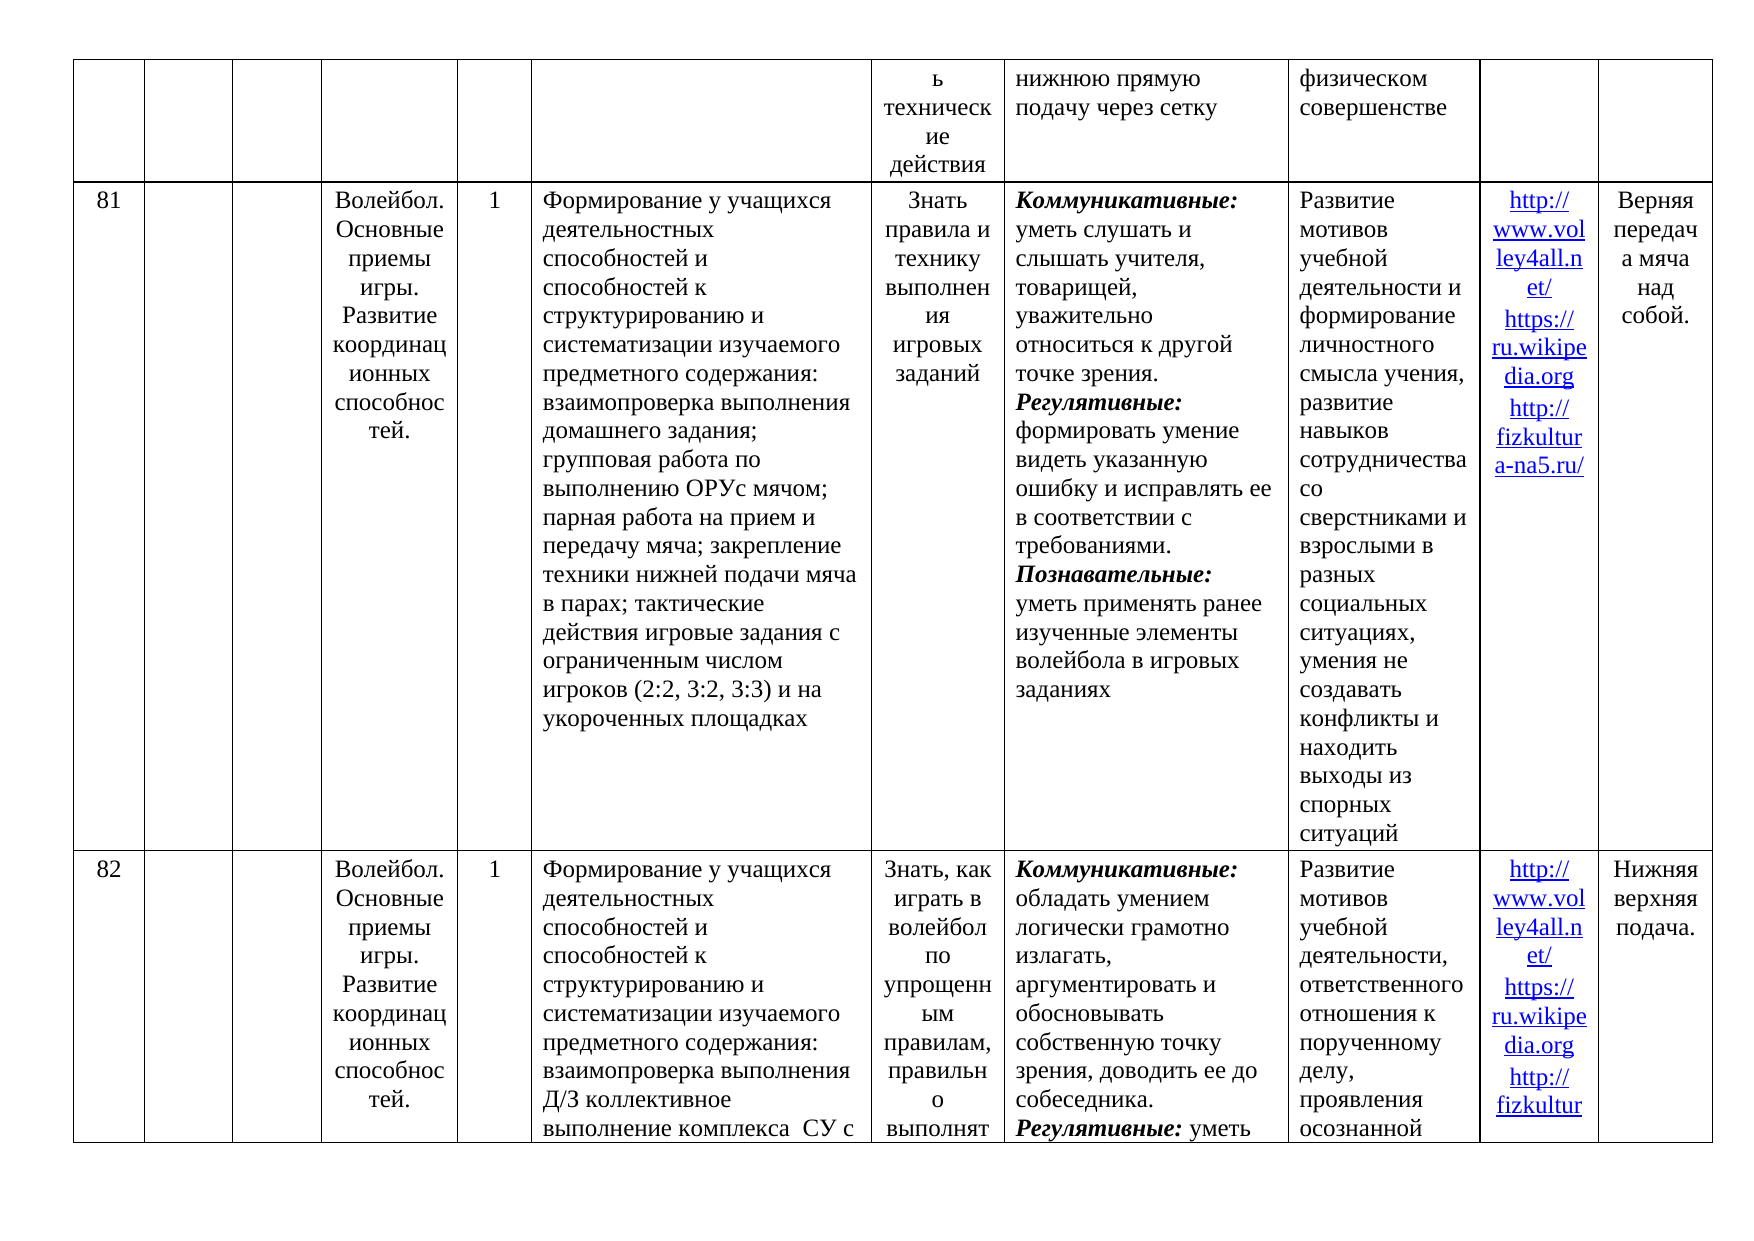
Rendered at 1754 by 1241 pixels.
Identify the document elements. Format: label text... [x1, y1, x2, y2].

table_cell 81 [74, 183, 144, 850]
table_cell 1 [458, 851, 531, 1142]
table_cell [872, 851, 1004, 1142]
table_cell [532, 851, 871, 1142]
table_cell [145, 851, 232, 1142]
table_cell 1 [458, 60, 531, 181]
table_cell [145, 183, 232, 850]
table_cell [1289, 851, 1479, 1142]
table_cell Волейбол. Основные приемы игры. Развитие координационных способностей. [322, 183, 457, 850]
table_cell http://www.volley4all.net/ https://ru.wikipedia.org http://fizkultura-na5.ru/ [1481, 183, 1598, 850]
table_cell [145, 60, 232, 181]
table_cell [322, 851, 457, 1142]
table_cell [532, 60, 871, 181]
table_cell Знать правила и технику выполнения игровых заданий [872, 183, 1004, 850]
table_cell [1005, 851, 1288, 1142]
table_cell 1 [458, 183, 531, 850]
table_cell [1599, 60, 1712, 181]
table_cell 80 [74, 60, 144, 181]
table_cell 82 [74, 851, 144, 1142]
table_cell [322, 60, 457, 181]
table_cell Коммуникативные: уметь слушать и слышать учителя, товарищей, уважительно относиться к другой точке зрения. Регулятивные: формировать умение видеть указанную ошибку и исправлять ее в соответствии с требованиями. Познавательные: уметь применять ранее изученные элементы волейбола в игровых заданиях [1005, 183, 1288, 850]
table_cell [233, 60, 321, 181]
table_cell Формирование у учащихся деятельностных способностей и способностей к структурированию и систематизации изучаемого предметного содержания: взаимопроверка выполнения домашнего задания; групповая работа по выполнению ОРУс мячом; парная работа на прием и передачу мяча; закрепление техники нижней подачи мяча в парах; тактические действия игровые задания с ограниченным числом игроков (2:2, 3:2, 3:3) и на укороченных площадках [532, 183, 871, 850]
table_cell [1481, 851, 1598, 1142]
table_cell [1599, 851, 1712, 1142]
table_cell Верняя передача мяча над собой. [1599, 183, 1712, 850]
table_cell [233, 183, 321, 850]
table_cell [872, 60, 1004, 181]
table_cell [1481, 60, 1598, 181]
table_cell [1005, 60, 1288, 181]
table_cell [1289, 60, 1479, 181]
table_cell Развитие мотивов учебной деятельности и формирование личностного смысла учения, развитие навыков сотрудничества со сверстниками и взрослыми в разных социальных ситуациях, умения не создавать конфликты и находить выходы из спорных ситуаций [1289, 183, 1479, 850]
table_cell [233, 851, 321, 1142]
